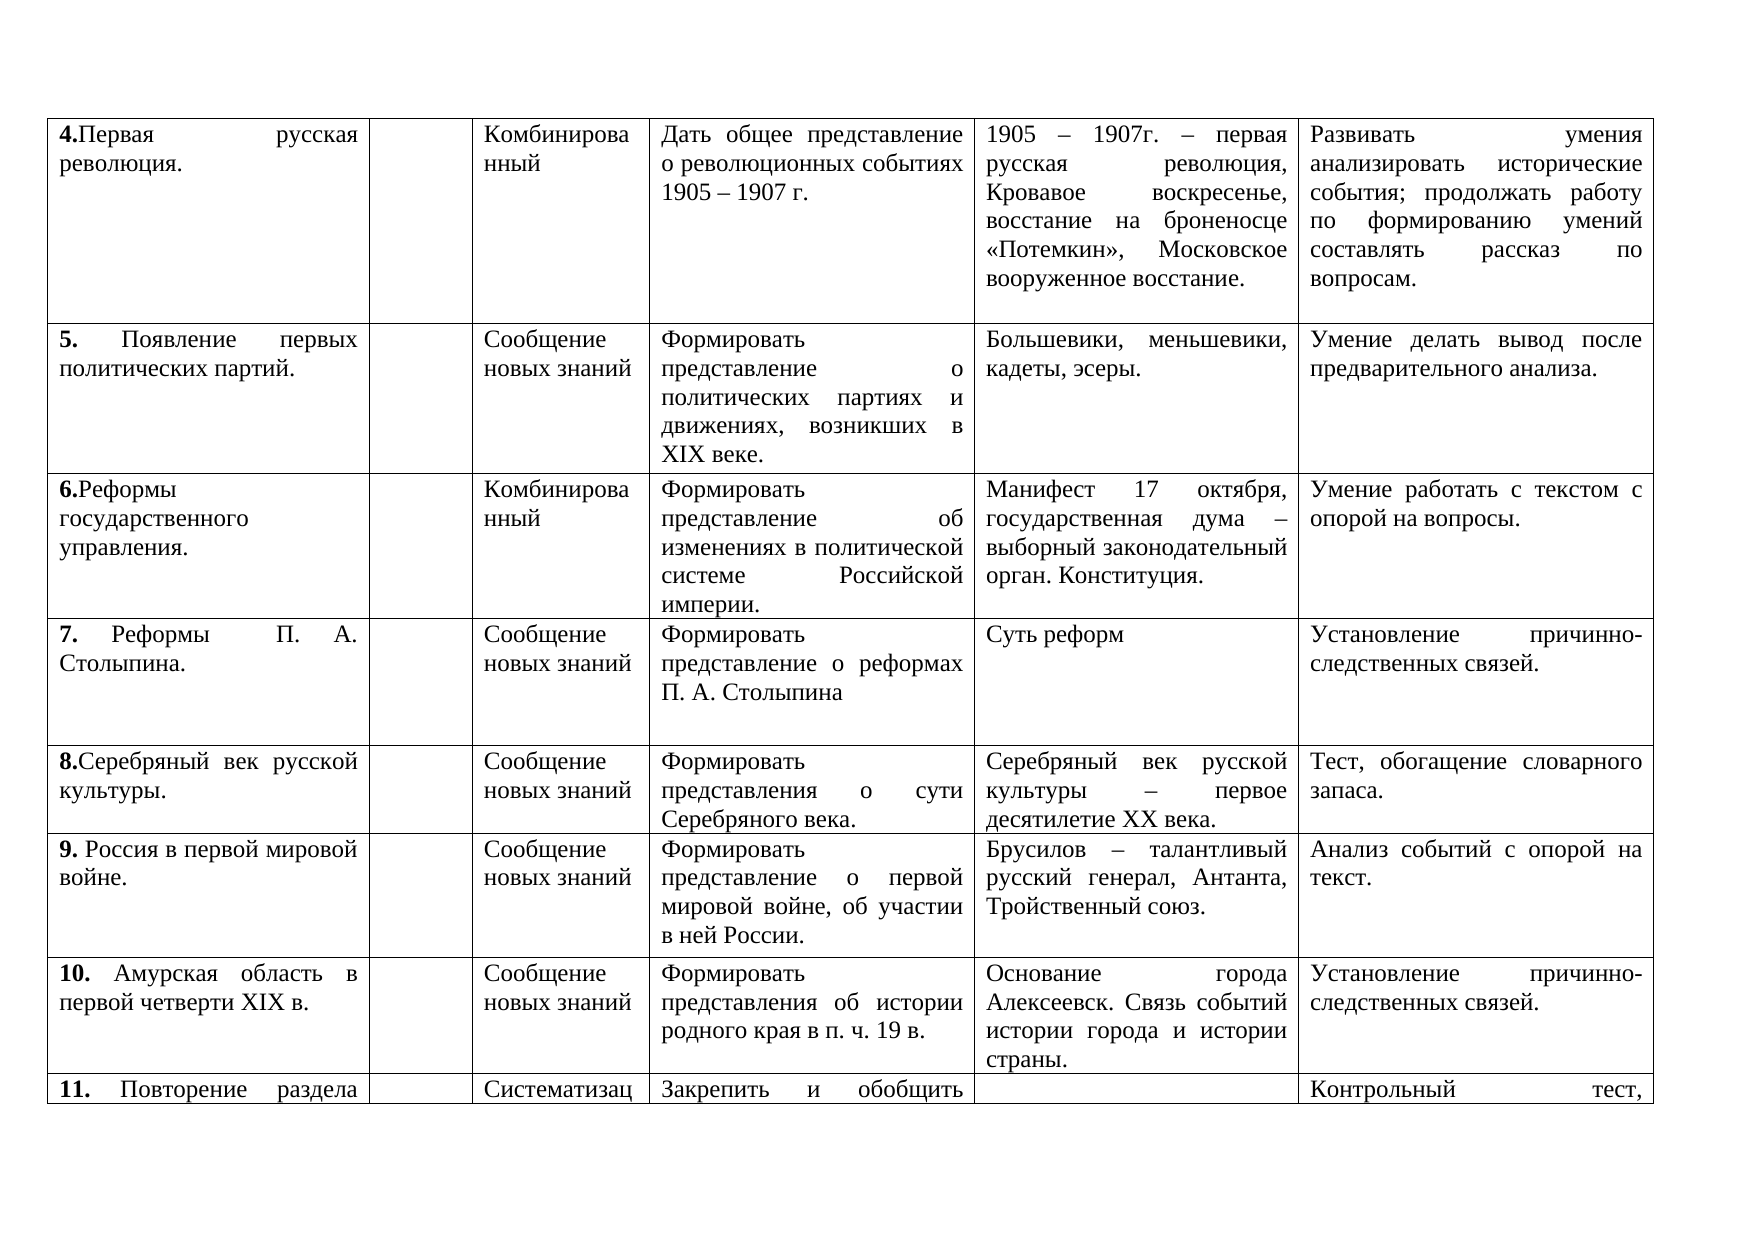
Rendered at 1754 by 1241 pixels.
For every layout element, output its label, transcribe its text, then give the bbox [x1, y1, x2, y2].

table_cell Сообщение новых знаний [473, 619, 649, 745]
table_cell Сообщение новых знаний [473, 834, 649, 957]
table_cell Основание города Алексеевск. Связь событий истории города и истории страны. [975, 958, 1298, 1073]
table_cell Большевики, меньшевики, кадеты, эсеры. [975, 324, 1298, 473]
table_cell Умение работать с текстом с опорой на вопросы. [1299, 474, 1653, 618]
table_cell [650, 1074, 974, 1103]
table_cell [370, 474, 472, 618]
table_cell [370, 1074, 472, 1103]
table_cell Формировать представление об изменениях в политической системе Российской империи. [650, 474, 974, 618]
table_cell 6.Реформы государственного управления. [48, 474, 369, 618]
table_cell 9. Россия в первой мировой войне. [48, 834, 369, 957]
table_cell 10. Амурская область в первой четверти XIX в. [48, 958, 369, 1073]
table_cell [1299, 1074, 1653, 1103]
table_cell Комбинированный [473, 474, 649, 618]
table_cell Сообщение новых знаний [473, 746, 649, 833]
table_cell Тест, обогащение словарного запаса. [1299, 746, 1653, 833]
table_cell Установление причинно- следственных связей. [1299, 619, 1653, 745]
table_cell Сообщение новых знаний [473, 958, 649, 1073]
table_cell 5. Появление первых политических партий. [48, 324, 369, 473]
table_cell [48, 1074, 369, 1103]
table_cell Формировать представление о политических партиях и движениях, возникших в XIX веке. [650, 324, 974, 473]
table_cell Суть реформ [975, 619, 1298, 745]
table_cell [370, 619, 472, 745]
table_cell [370, 746, 472, 833]
table_cell Дать общее представление о революционных событиях 1905 – 1907 г. [650, 119, 974, 323]
table_cell [370, 324, 472, 473]
table_cell [370, 119, 472, 323]
table_cell [370, 834, 472, 957]
table_cell [975, 1074, 1298, 1103]
table_cell 7. Реформы П. А. Столыпина. [48, 619, 369, 745]
table_cell Формировать представления о сути Серебряного века. [650, 746, 974, 833]
table_cell Сообщение новых знаний [473, 324, 649, 473]
table_cell Комбинированный [473, 119, 649, 323]
table_cell Установление причинно- следственных связей. [1299, 958, 1653, 1073]
table_cell 8.Серебряный век русской культуры. [48, 746, 369, 833]
table_cell Манифест 17 октября, государственная дума – выборный законодательный орган. Конституция. [975, 474, 1298, 618]
table_cell Умение делать вывод после предварительного анализа. [1299, 324, 1653, 473]
table_cell Развивать умения анализировать исторические события; продолжать работу по формированию умений составлять рассказ по вопросам. [1299, 119, 1653, 323]
table_cell Формировать представление о первой мировой войне, об участии в ней России. [650, 834, 974, 957]
table_cell [370, 958, 472, 1073]
table_cell 1905 – 1907г. – первая русская революция, Кровавое воскресенье, восстание на броненосце «Потемкин», Московское вооруженное восстание. [975, 119, 1298, 323]
table_cell Формировать представления об истории родного края в п. ч. 19 в. [650, 958, 974, 1073]
table_cell 4.Первая русская революция. [48, 119, 369, 323]
table_cell Формировать представление о реформах П. А. Столыпина [650, 619, 974, 745]
table_cell Анализ событий с опорой на текст. [1299, 834, 1653, 957]
table_cell Брусилов – талантливый русский генерал, Антанта, Тройственный союз. [975, 834, 1298, 957]
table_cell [473, 1074, 649, 1103]
table_cell Серебряный век русской культуры – первое десятилетие XX века. [975, 746, 1298, 833]
